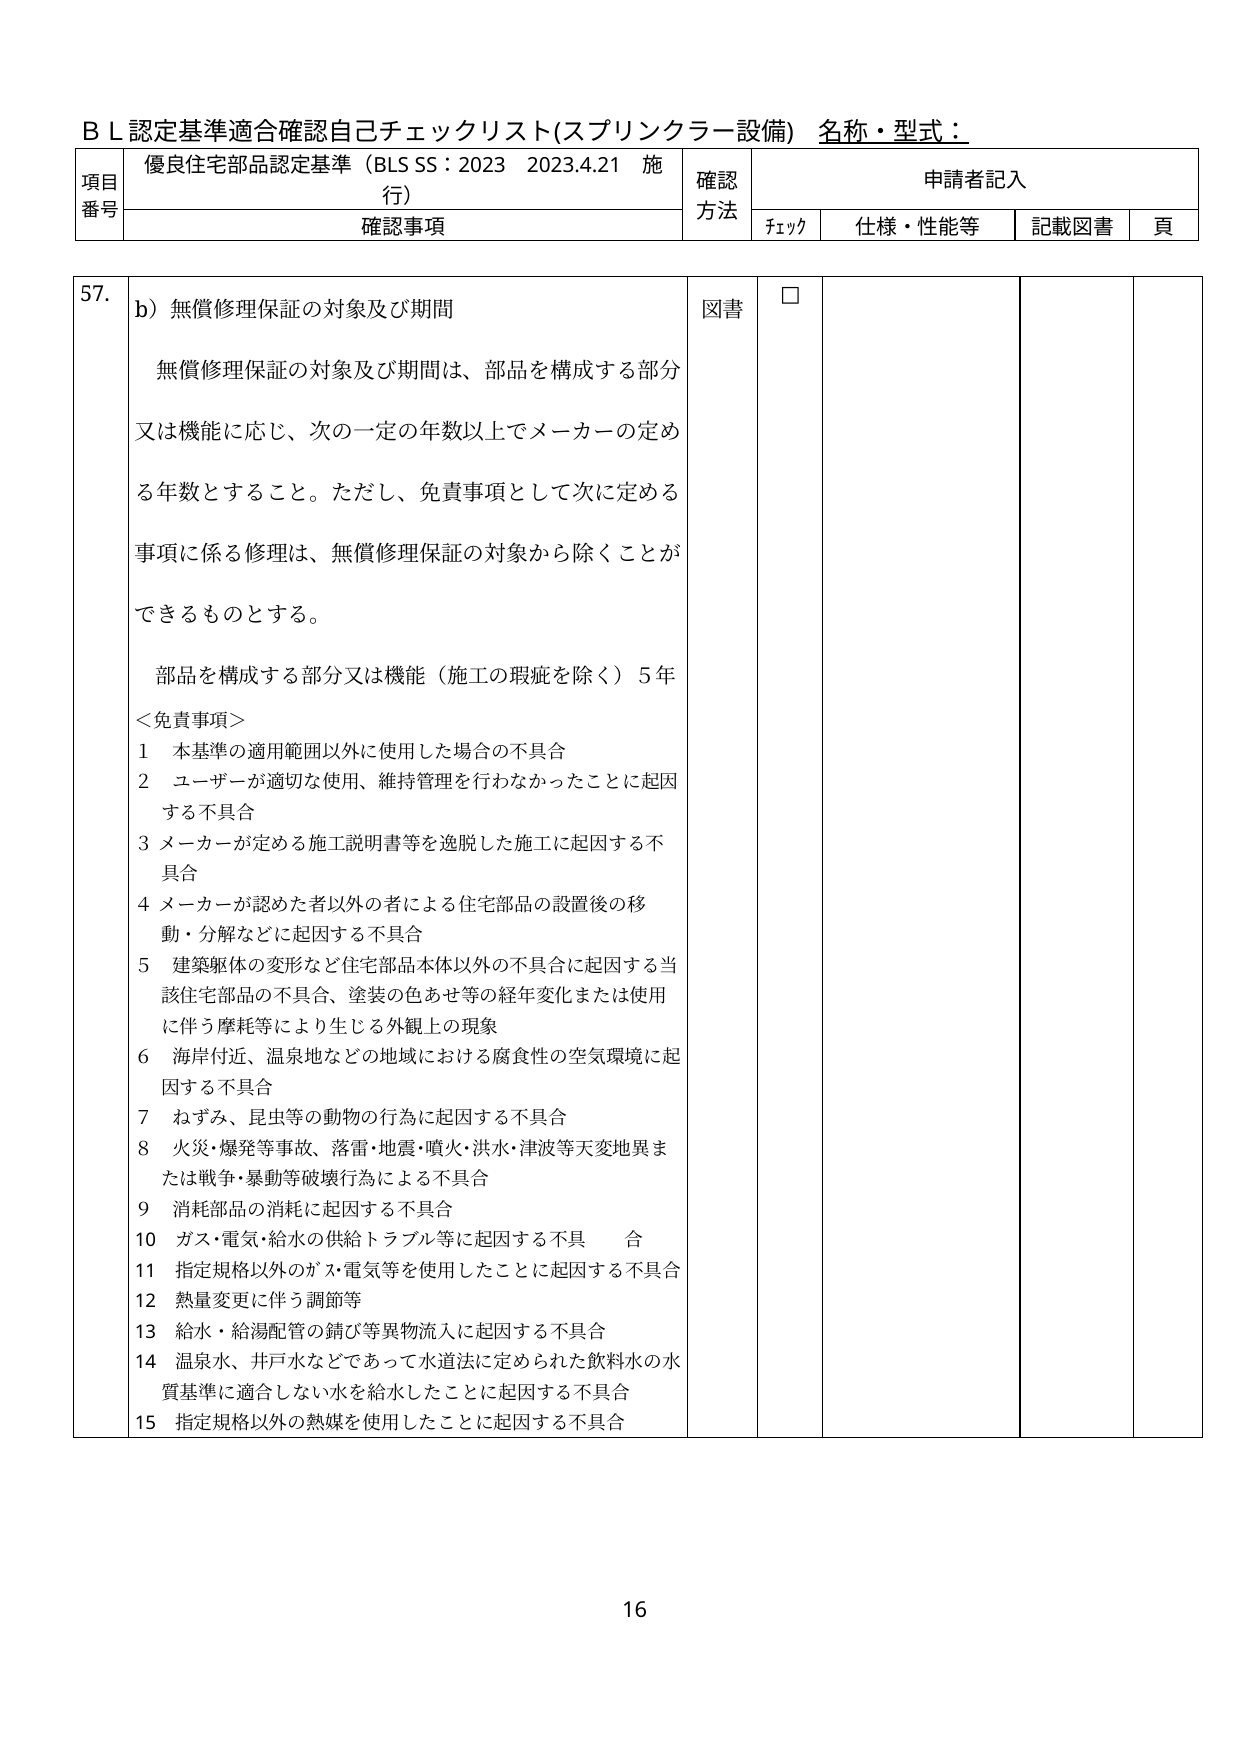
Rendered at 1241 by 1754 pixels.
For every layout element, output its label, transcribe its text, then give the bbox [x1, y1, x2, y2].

table_cell [823, 277, 1019, 1437]
table_cell 図書 [688, 277, 757, 1437]
table_cell b）無償修理保証の対象及び期間 無償修理保証の対象及び期間は、部品を構成する部分又は機能に応じ、次の一定の年数以上でメーカーの定める年数とすること。ただし、免責事項として次に定める事項に係る修理は、無償修理保証の対象から除くことができるものとする。 部品を構成する部分又は機能（施工の瑕疵を除く）５年 ＜免責事項＞ １ 本基準の適用範囲以外に使用した場合の不具合 ２ ユーザーが適切な使用、維持管理を行わなかったことに起因する不具合 ３ メーカーが定める施工説明書等を逸脱した施工に起因する不具合 ４ メーカーが認めた者以外の者による住宅部品の設置後の移動・分解などに起因する不具合 ５ 建築躯体の変形など住宅部品本体以外の不具合に起因する当該住宅部品の不具合、塗装の色あせ等の経年変化または使用に伴う摩耗等により生じる外観上の現象 ６ 海岸付近、温泉地などの地域における腐食性の空気環境に起因する不具合 ７ ねずみ、昆虫等の動物の行為に起因する不具合 ８ 火災･爆発等事故、落雷･地震･噴火･洪水･津波等天変地異または戦争･暴動等破壊行為による不具合 ９ 消耗部品の消耗に起因する不具合 10 ガス･電気･給水の供給トラブル等に起因する不具 合 11 指定規格以外のｶﾞｽ･電気等を使用したことに起因する不具合 12 熱量変更に伴う調節等 13 給水・給湯配管の錆び等異物流入に起因する不具合 14 温泉水、井戸水などであって水道法に定められた飲料水の水質基準に適合しない水を給水したことに起因する不具合 15 指定規格以外の熱媒を使用したことに起因する不具合 [129, 277, 687, 1437]
table_cell □ [758, 277, 822, 1437]
table_cell [1021, 277, 1133, 1437]
table_cell [1134, 277, 1202, 1437]
table_cell [74, 277, 128, 1437]
